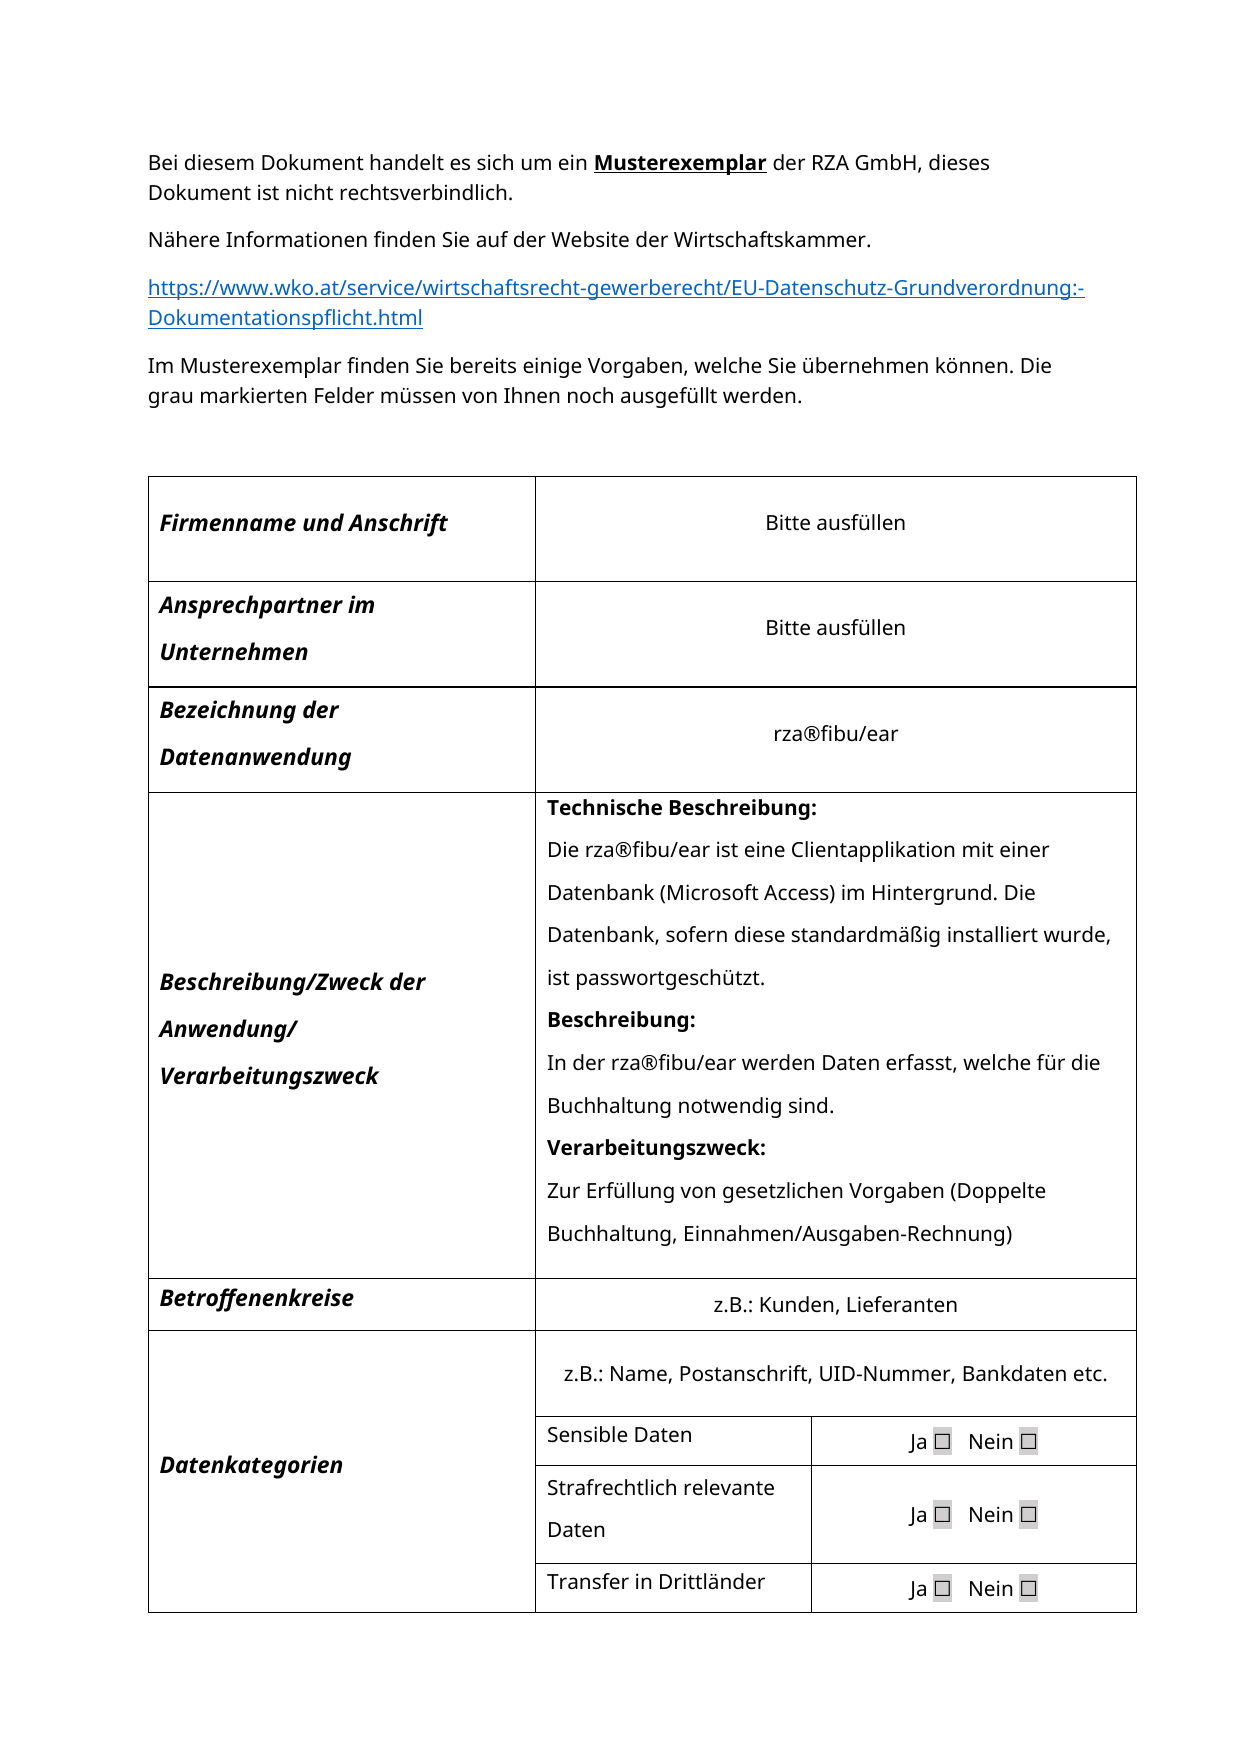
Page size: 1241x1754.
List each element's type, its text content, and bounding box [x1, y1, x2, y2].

table_cell Technische Beschreibung: Die rza®fibu/ear ist eine Clientapplikation mit einer Datenbank (Microsoft Access) im Hintergrund. Die Datenbank, sofern diese standardmäßig installiert wurde, ist passwortgeschützt. Beschreibung: In der rza®fibu/ear werden Daten erfasst, welche für die Buchhaltung notwendig sind. Verarbeitungszweck: Zur Erfüllung von gesetzlichen Vorgaben (Doppelte Buchhaltung, Einnahmen/Ausgaben-Rechnung) [536, 793, 1136, 1278]
table_cell z.B.: Kunden, Lieferanten [536, 1279, 1136, 1330]
table_cell Ja Nein [812, 1417, 1136, 1465]
table_cell Betroffenenkreise [149, 1279, 535, 1330]
table_cell Ansprechpartner im Unternehmen [149, 582, 535, 686]
table_cell Strafrechtlich relevante Daten [536, 1466, 811, 1563]
text Nähere Informationen finden Sie auf der Website der Wirtschaftskammer. [148, 226, 1093, 254]
text Bei diesem Dokument handelt es sich um ein Musterexemplar der RZA GmbH, dieses Dokument ist nicht rechtsverbindlich. [148, 148, 1093, 207]
text https://www.wko.at/service/wirtschaftsrecht-gewerberecht/EU-Datenschutz-Grundverordnung:-Dokumentationspflicht.html [148, 273, 1093, 332]
table_cell Transfer in Drittländer [536, 1564, 811, 1612]
table_cell Bezeichnung der Datenanwendung [149, 688, 535, 792]
table_cell Datenkategorien [149, 1331, 535, 1612]
table_cell Beschreibung/Zweck der Anwendung/ Verarbeitungszweck [149, 793, 535, 1278]
table_cell Bitte ausfüllen [536, 582, 1136, 686]
table_header Firmenname und Anschrift [149, 477, 535, 581]
table_header Bitte ausfüllen [536, 477, 1136, 581]
table_cell Ja Nein [812, 1564, 1136, 1612]
table_cell rza®fibu/ear [536, 688, 1136, 792]
table_cell z.B.: Name, Postanschrift, UID-Nummer, Bankdaten etc. [536, 1331, 1136, 1416]
table_cell Sensible Daten [536, 1417, 811, 1465]
table_cell Ja Nein [812, 1466, 1136, 1563]
text Im Musterexemplar finden Sie bereits einige Vorgaben, welche Sie übernehmen können. Die grau markierten Felder müssen von Ihnen noch ausgefüllt werden. [148, 351, 1093, 410]
